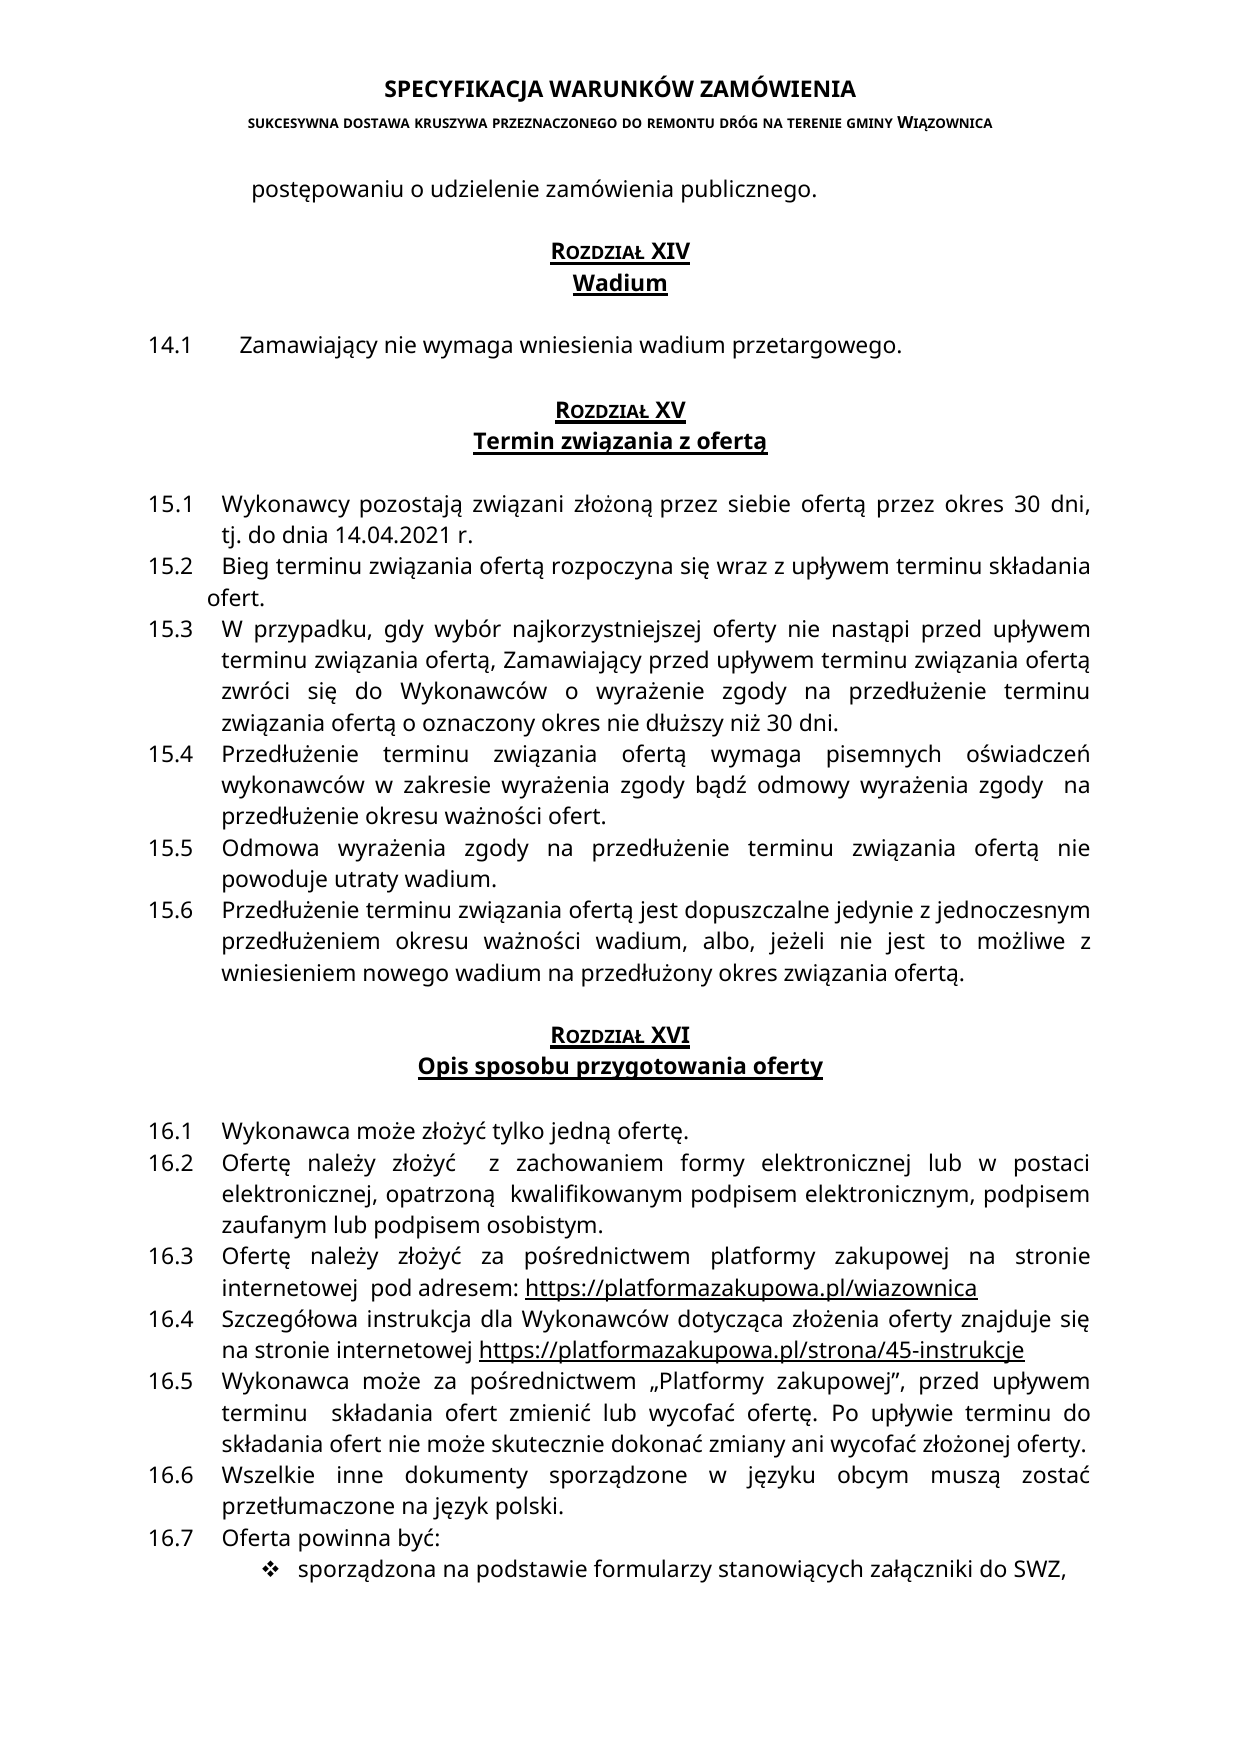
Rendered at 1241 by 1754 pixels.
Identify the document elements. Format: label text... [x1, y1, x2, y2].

list Oferta powinna być: [148, 1522, 1091, 1553]
text 15.6 Przedłużenie terminu związania ofertą jest dopuszczalne jedynie z jednoczesnym przedłużeniem okresu ważności wadium, albo, jeżeli nie jest to możliwe z wniesieniem nowego wadium na przedłużony okres związania ofertą. [148, 894, 1091, 988]
list Ofertę należy złożyć z zachowaniem formy elektronicznej lub w postaci elektronicznej, opatrzoną kwalifikowanym podpisem elektronicznym, podpisem zaufanym lub podpisem osobistym. [148, 1147, 1091, 1240]
text 15.1 Wykonawcy pozostają związani złożoną przez siebie ofertą przez okres 30 dni, tj. do dnia 14.04.2021 r. [148, 488, 1091, 550]
list Wszelkie inne dokumenty sporządzone w języku obcym muszą zostać przetłumaczone na język polski. [148, 1459, 1091, 1522]
list Wykonawca może złożyć tylko jedną ofertę. [148, 1115, 1091, 1147]
text Rozdział XVI Opis sposobu przygotowania oferty [148, 1019, 1093, 1082]
list Wykonawca może za pośrednictwem „Platformy zakupowej”, przed upływem terminu składania ofert zmienić lub wycofać ofertę. Po upływie terminu do składania ofert nie może skutecznie dokonać zmiany ani wycofać złożonej oferty. [148, 1365, 1091, 1459]
list Ofertę należy złożyć za pośrednictwem platformy zakupowej na stronie internetowej pod adresem: https://platformazakupowa.pl/wiazownica [148, 1240, 1091, 1303]
list Szczegółowa instrukcja dla Wykonawców dotycząca złożenia oferty znajduje się na stronie internetowej https://platformazakupowa.pl/strona/45-instrukcje [148, 1303, 1091, 1365]
text 15.3 W przypadku, gdy wybór najkorzystniejszej oferty nie nastąpi przed upływem terminu związania ofertą, Zamawiający przed upływem terminu związania ofertą zwróci się do Wykonawców o wyrażenie zgody na przedłużenie terminu związania ofertą o oznaczony okres nie dłuższy niż 30 dni. [148, 613, 1091, 738]
list sporządzona na podstawie formularzy stanowiących załączniki do SWZ, [260, 1553, 1091, 1584]
text 15.4 Przedłużenie terminu związania ofertą wymaga pisemnych oświadczeń wykonawców w zakresie wyrażenia zgody bądź odmowy wyrażenia zgody na przedłużenie okresu ważności ofert. [148, 738, 1091, 832]
text 15.5 Odmowa wyrażenia zgody na przedłużenie terminu związania ofertą nie powoduje utraty wadium. [148, 832, 1091, 894]
list Zamawiający nie wymaga wniesienia wadium przetargowego. [148, 329, 1093, 360]
text Rozdział XV Termin związania z ofertą [148, 394, 1093, 457]
text Rozdział XIV Wadium [148, 235, 1093, 298]
text 15.2 Bieg terminu związania ofertą rozpoczyna się wraz z upływem terminu składania ofert. [148, 550, 1091, 613]
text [207, 173, 1091, 204]
